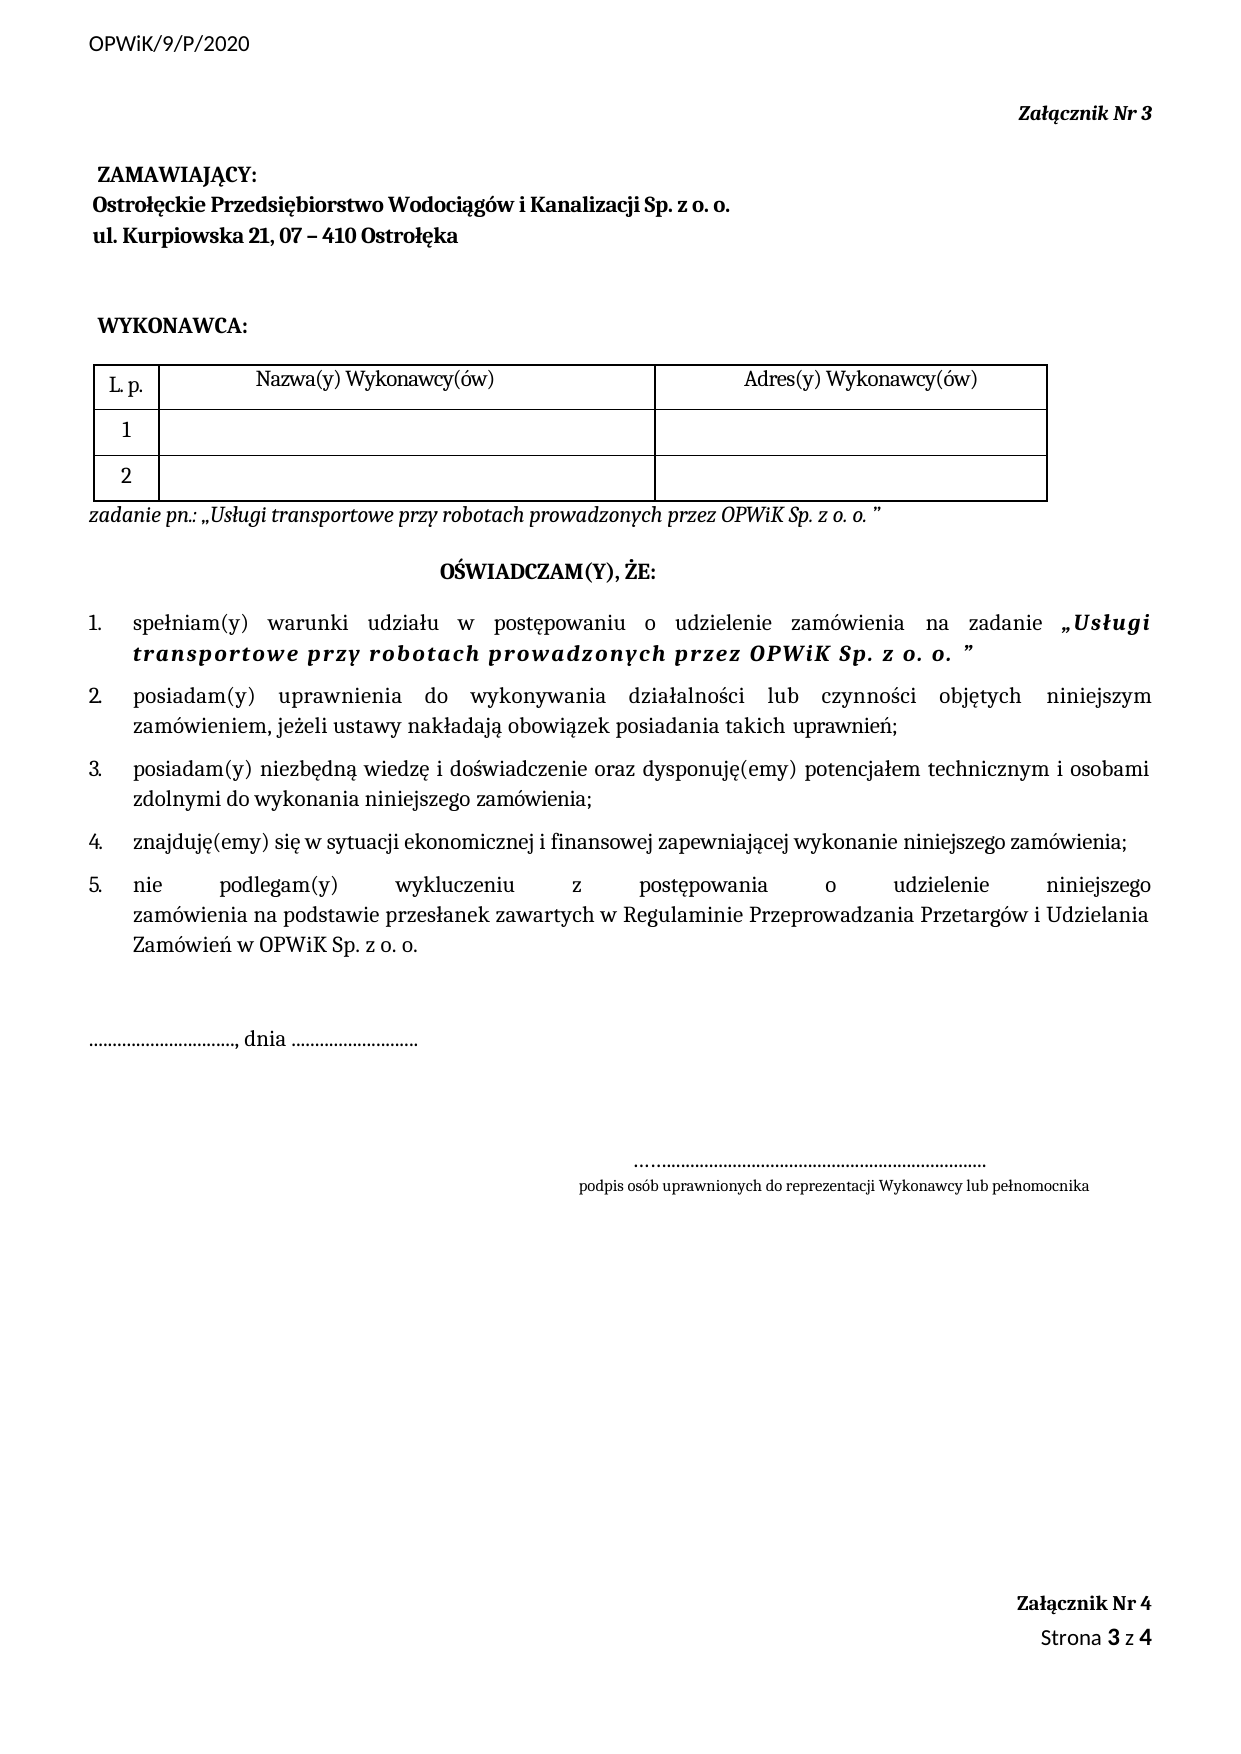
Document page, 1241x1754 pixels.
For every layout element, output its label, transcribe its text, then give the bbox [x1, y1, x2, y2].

text Załącznik Nr 4 [89, 1592, 1152, 1616]
table_header Nazwa(y) Wykonawcy(ów) [160, 366, 654, 408]
table_cell [656, 410, 1046, 455]
list posiadam(y) niezbędną wiedzę i doświadczenie oraz dysponuję(emy) potencjałem technicznym i osobami zdolnymi do wykonania niniejszego zamówienia; [89, 756, 1152, 813]
table_cell [160, 410, 654, 455]
list posiadam(y) uprawnienia do wykonywania działalności lub czynności objętych niniejszym zamówieniem, jeżeli ustawy nakładają obowiązek posiadania takich uprawnień; [89, 683, 1152, 740]
table_cell 2 [95, 456, 158, 500]
table_cell 1 [95, 410, 158, 455]
text ..............................., dnia ........................... [89, 1026, 1152, 1052]
text ul. Kurpiowska 21, 07 – 410 Ostrołęka [92, 222, 1152, 249]
text ZAMAWIAJĄCY: [97, 162, 1044, 188]
list znajduję(emy) się w sytuacji ekonomicznej i finansowej zapewniającej wykonanie niniejszego zamówienia; [89, 829, 1152, 855]
text …….................................................................... [89, 1147, 1152, 1173]
table_cell [160, 456, 654, 500]
text podpis osób uprawnionych do reprezentacji Wykonawcy lub pełnomocnika [517, 1177, 1152, 1196]
text Załącznik Nr 3 [457, 101, 1152, 125]
table_header Adres(y) Wykonawcy(ów) [656, 366, 1046, 408]
text zadanie pn.: „Usługi transportowe przy robotach prowadzonych przez OPWiK Sp. z o. o. ” [89, 501, 1152, 528]
text Ostrołęckie Przedsiębiorstwo Wodociągów i Kanalizacji Sp. z o. o. [92, 192, 1152, 219]
list spełniam(y) warunki udziału w postępowaniu o udzielenie zamówienia na zadanie „Usługi transportowe przy robotach prowadzonych przez OPWiK Sp. z o. o. ” [89, 610, 1152, 667]
text WYKONAWCA: [97, 313, 1152, 339]
table_header L. p. [95, 366, 158, 408]
table_cell [656, 456, 1046, 500]
list nie podlegam(y) wykluczeniu z postępowania o udzielenie niniejszego zamówienia na podstawie przesłanek zawartych w Regulaminie Przeprowadzania Przetargów i Udzielania Zamówień w OPWiK Sp. z o. o. [89, 872, 1152, 958]
text OŚWIADCZAM(Y), ŻE: [440, 559, 1152, 586]
